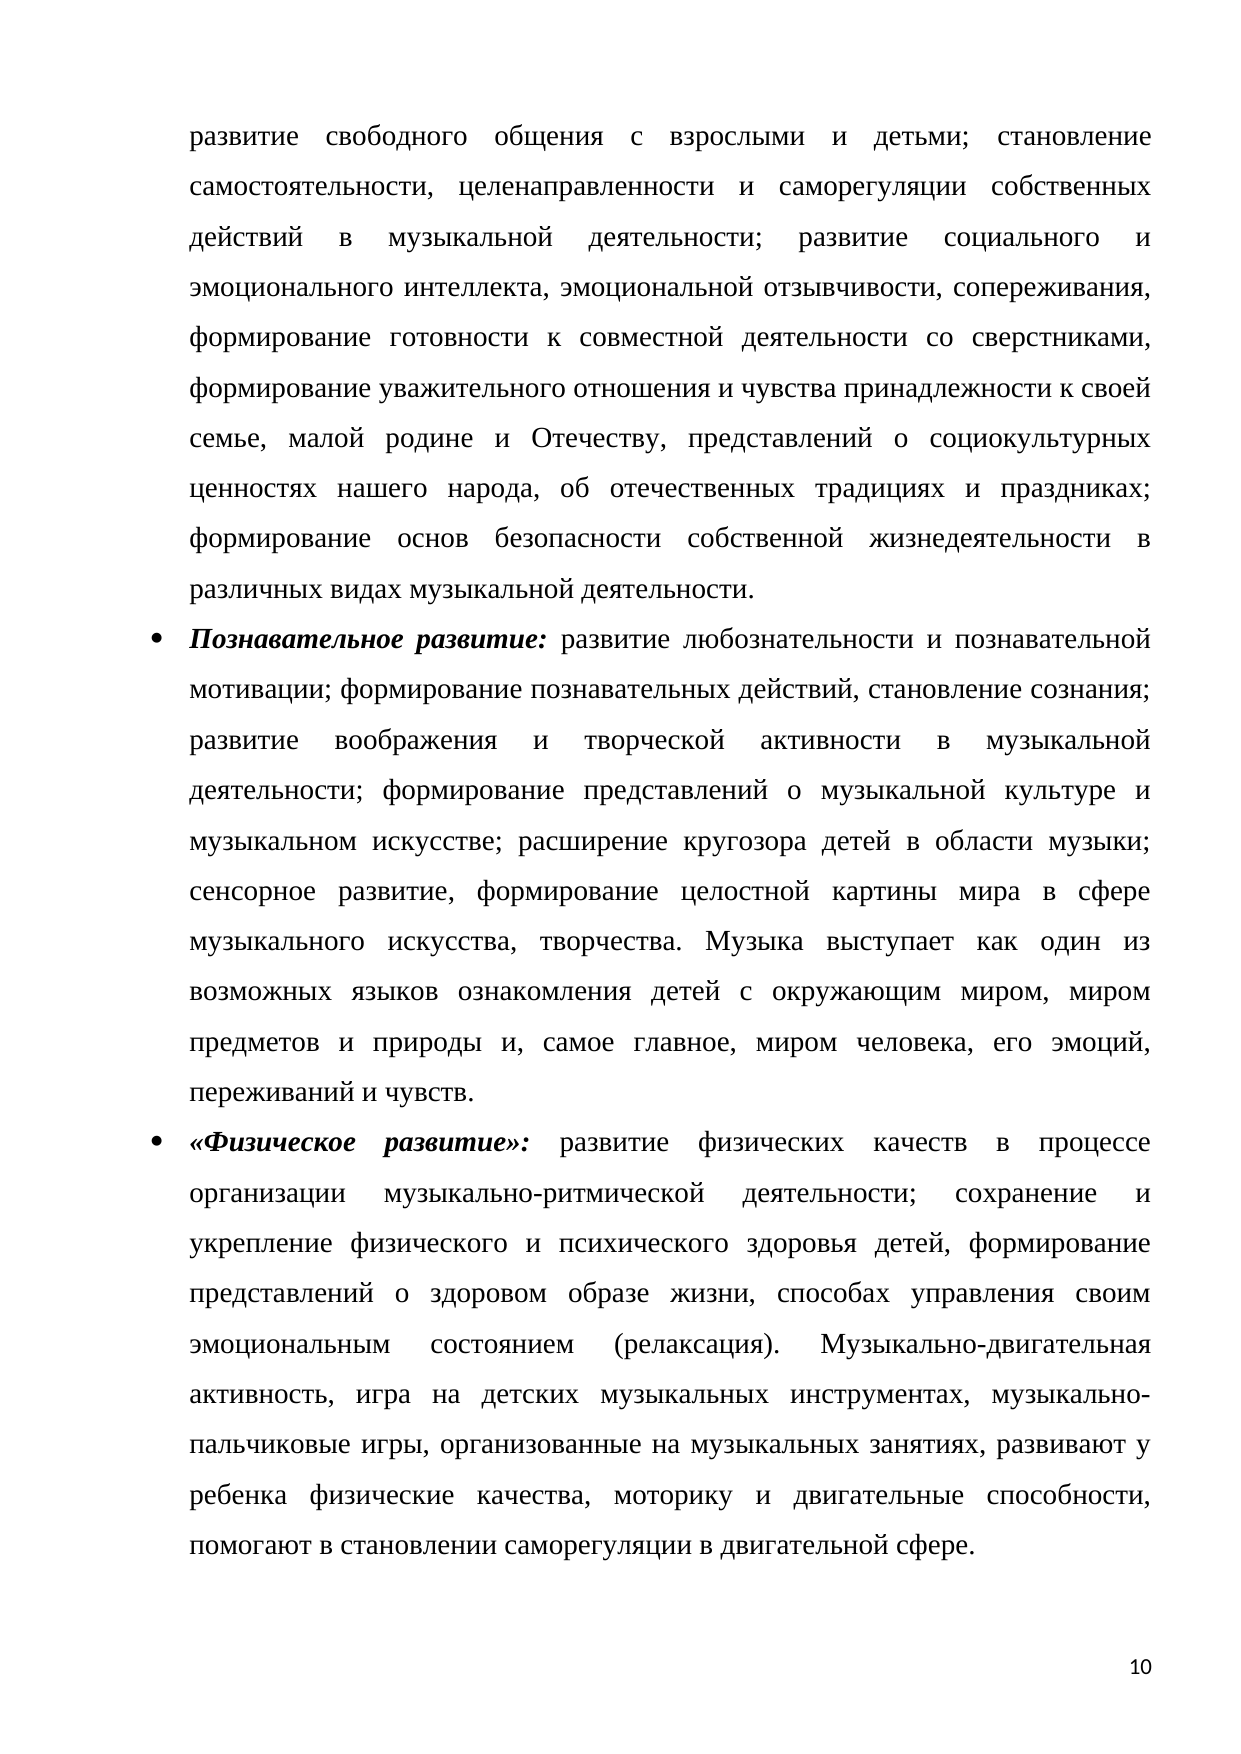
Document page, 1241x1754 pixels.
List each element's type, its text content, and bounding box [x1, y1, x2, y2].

list «Физическое развитие»: развитие физических качеств в процессе организации музыкально-ритмической деятельности; сохранение и укрепление физического и психического здоровья детей, формирование представлений о здоровом образе жизни, способах управления своим эмоциональным состоянием (релаксация). Музыкально-двигательная активность, игра на детских музыкальных инструментах, музыкально-пальчиковые игры, организованные на музыкальных занятиях, развивают у ребенка физические качества, моторику и двигательные способности, помогают в становлении саморегуляции в двигательной сфере. [152, 1124, 1152, 1561]
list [152, 118, 1152, 604]
list Познавательное развитие: развитие любознательности и познавательной мотивации; формирование познавательных действий, становление сознания; развитие воображения и творческой активности в музыкальной деятельности; формирование представлений о музыкальной культуре и музыкальном искусстве; расширение кругозора детей в области музыки; сенсорное развитие, формирование целостной картины мира в сфере музыкального искусства, творчества. Музыка выступает как один из возможных языков ознакомления детей с окружающим миром, миром предметов и природы и, самое главное, миром человека, его эмоций, переживаний и чувств. [152, 621, 1152, 1108]
